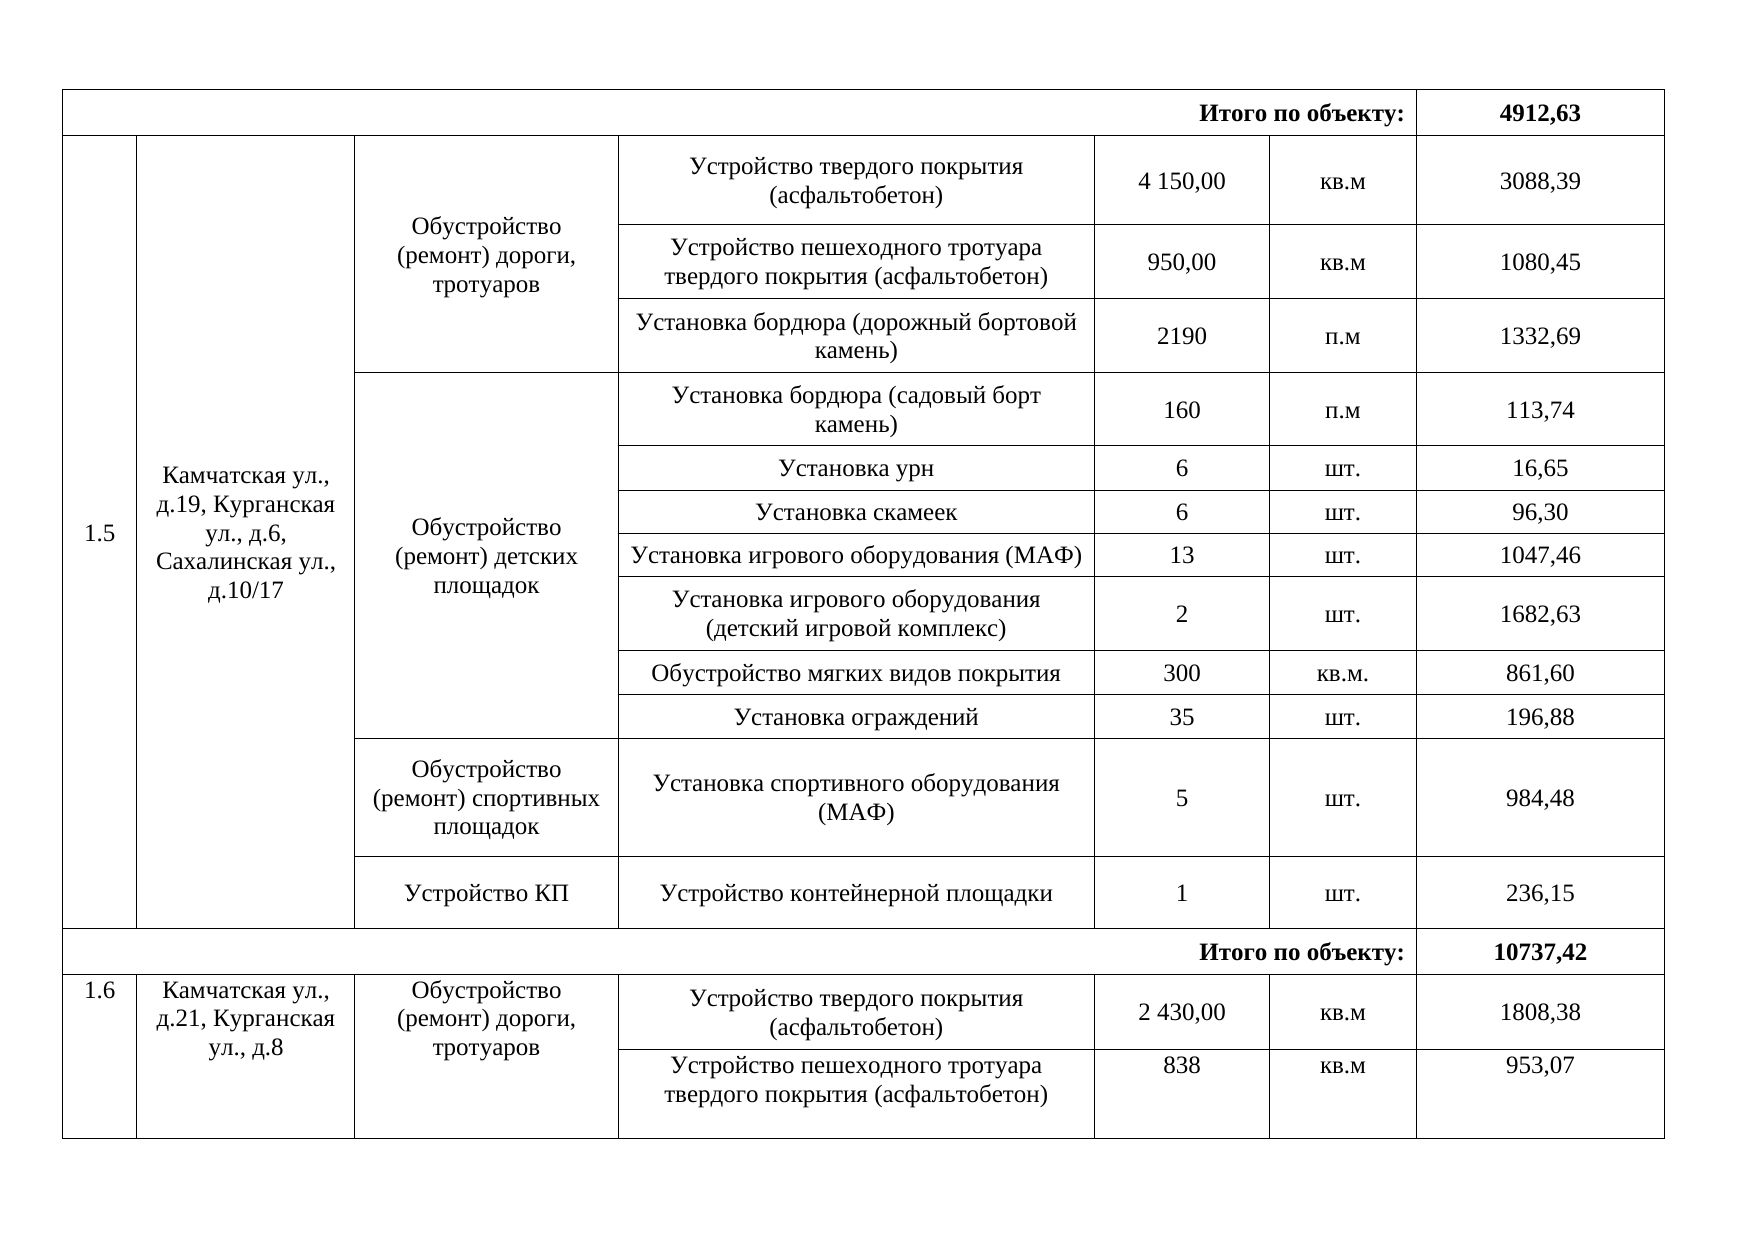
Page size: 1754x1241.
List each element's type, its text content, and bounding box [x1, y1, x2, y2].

table_cell 3088,39 [1417, 136, 1664, 224]
table_cell 4912,63 [1417, 90, 1664, 135]
table_cell 1080,45 [1417, 225, 1664, 298]
table_cell 1808,38 [1417, 975, 1664, 1049]
table_cell шт. [1270, 577, 1416, 650]
table_cell Установка игрового оборудования (детский игровой комплекс) [619, 577, 1094, 650]
table_cell 1 [1095, 857, 1269, 928]
table_cell п.м [1270, 373, 1416, 445]
table_cell Камчатская ул., д.19, Курганская ул., д.6, Сахалинская ул., д.10/17 [137, 136, 354, 928]
table_cell шт. [1270, 534, 1416, 576]
table_cell 953,07 [1417, 1050, 1664, 1137]
table_cell Устройство пешеходного тротуара твердого покрытия (асфальтобетон) [619, 225, 1094, 298]
table_cell 1682,63 [1417, 577, 1664, 650]
table_cell Установка игрового оборудования (МАФ) [619, 534, 1094, 576]
table_cell 950,00 [1095, 225, 1269, 298]
table_cell Устройство контейнерной площадки [619, 857, 1094, 928]
table_cell 1047,46 [1417, 534, 1664, 576]
table_cell 196,88 [1417, 695, 1664, 737]
table_cell 838 [1095, 1050, 1269, 1137]
table_cell кв.м. [1270, 651, 1416, 694]
table_cell 236,15 [1417, 857, 1664, 928]
table_cell Камчатская ул., д.21, Курганская ул., д.8 [137, 975, 354, 1137]
table_cell кв.м [1270, 975, 1416, 1049]
table_cell 1.6 [63, 975, 136, 1137]
table_cell 1.5 [63, 136, 136, 928]
table_cell Установка спортивного оборудования (МАФ) [619, 739, 1094, 856]
table_cell 861,60 [1417, 651, 1664, 694]
table_cell 160 [1095, 373, 1269, 445]
table_cell шт. [1270, 695, 1416, 737]
table_cell Установка бордюра (садовый борт камень) [619, 373, 1094, 445]
table_cell Обустройство (ремонт) спортивных площадок [355, 739, 618, 856]
table_cell 96,30 [1417, 491, 1664, 533]
table_cell Установка ограждений [619, 695, 1094, 737]
table_cell 35 [1095, 695, 1269, 737]
table_cell 984,48 [1417, 739, 1664, 856]
table_cell 13 [1095, 534, 1269, 576]
table_cell шт. [1270, 739, 1416, 856]
table_cell шт. [1270, 446, 1416, 489]
table_cell Установка бордюра (дорожный бортовой камень) [619, 299, 1094, 372]
table_cell шт. [1270, 491, 1416, 533]
table_cell кв.м [1270, 136, 1416, 224]
table_cell Устройство КП [355, 857, 618, 928]
table_cell Обустройство мягких видов покрытия [619, 651, 1094, 694]
table_cell кв.м [1270, 1050, 1416, 1137]
table_cell 16,65 [1417, 446, 1664, 489]
table_cell 2190 [1095, 299, 1269, 372]
table_cell п.м [1270, 299, 1416, 372]
table_cell 6 [1095, 491, 1269, 533]
table_cell Устройство твердого покрытия (асфальтобетон) [619, 975, 1094, 1049]
table_cell Итого по объекту: [63, 929, 1416, 974]
table_cell 10737,42 [1417, 929, 1664, 974]
table_cell 2 430,00 [1095, 975, 1269, 1049]
table_cell 6 [1095, 446, 1269, 489]
table_cell Устройство твердого покрытия (асфальтобетон) [619, 136, 1094, 224]
table_cell Обустройство (ремонт) детских площадок [355, 373, 618, 737]
table_cell Обустройство (ремонт) дороги, тротуаров [355, 136, 618, 372]
table_cell 300 [1095, 651, 1269, 694]
table_cell Установка скамеек [619, 491, 1094, 533]
table_cell Итого по объекту: [63, 90, 1416, 135]
table_cell 2 [1095, 577, 1269, 650]
table_cell 113,74 [1417, 373, 1664, 445]
table_cell Обустройство (ремонт) дороги, тротуаров [355, 975, 618, 1137]
table_cell 1332,69 [1417, 299, 1664, 372]
table_cell кв.м [1270, 225, 1416, 298]
table_cell 5 [1095, 739, 1269, 856]
table_cell Устройство пешеходного тротуара твердого покрытия (асфальтобетон) [619, 1050, 1094, 1137]
table_cell шт. [1270, 857, 1416, 928]
table_cell Установка урн [619, 446, 1094, 489]
table_cell 4 150,00 [1095, 136, 1269, 224]
